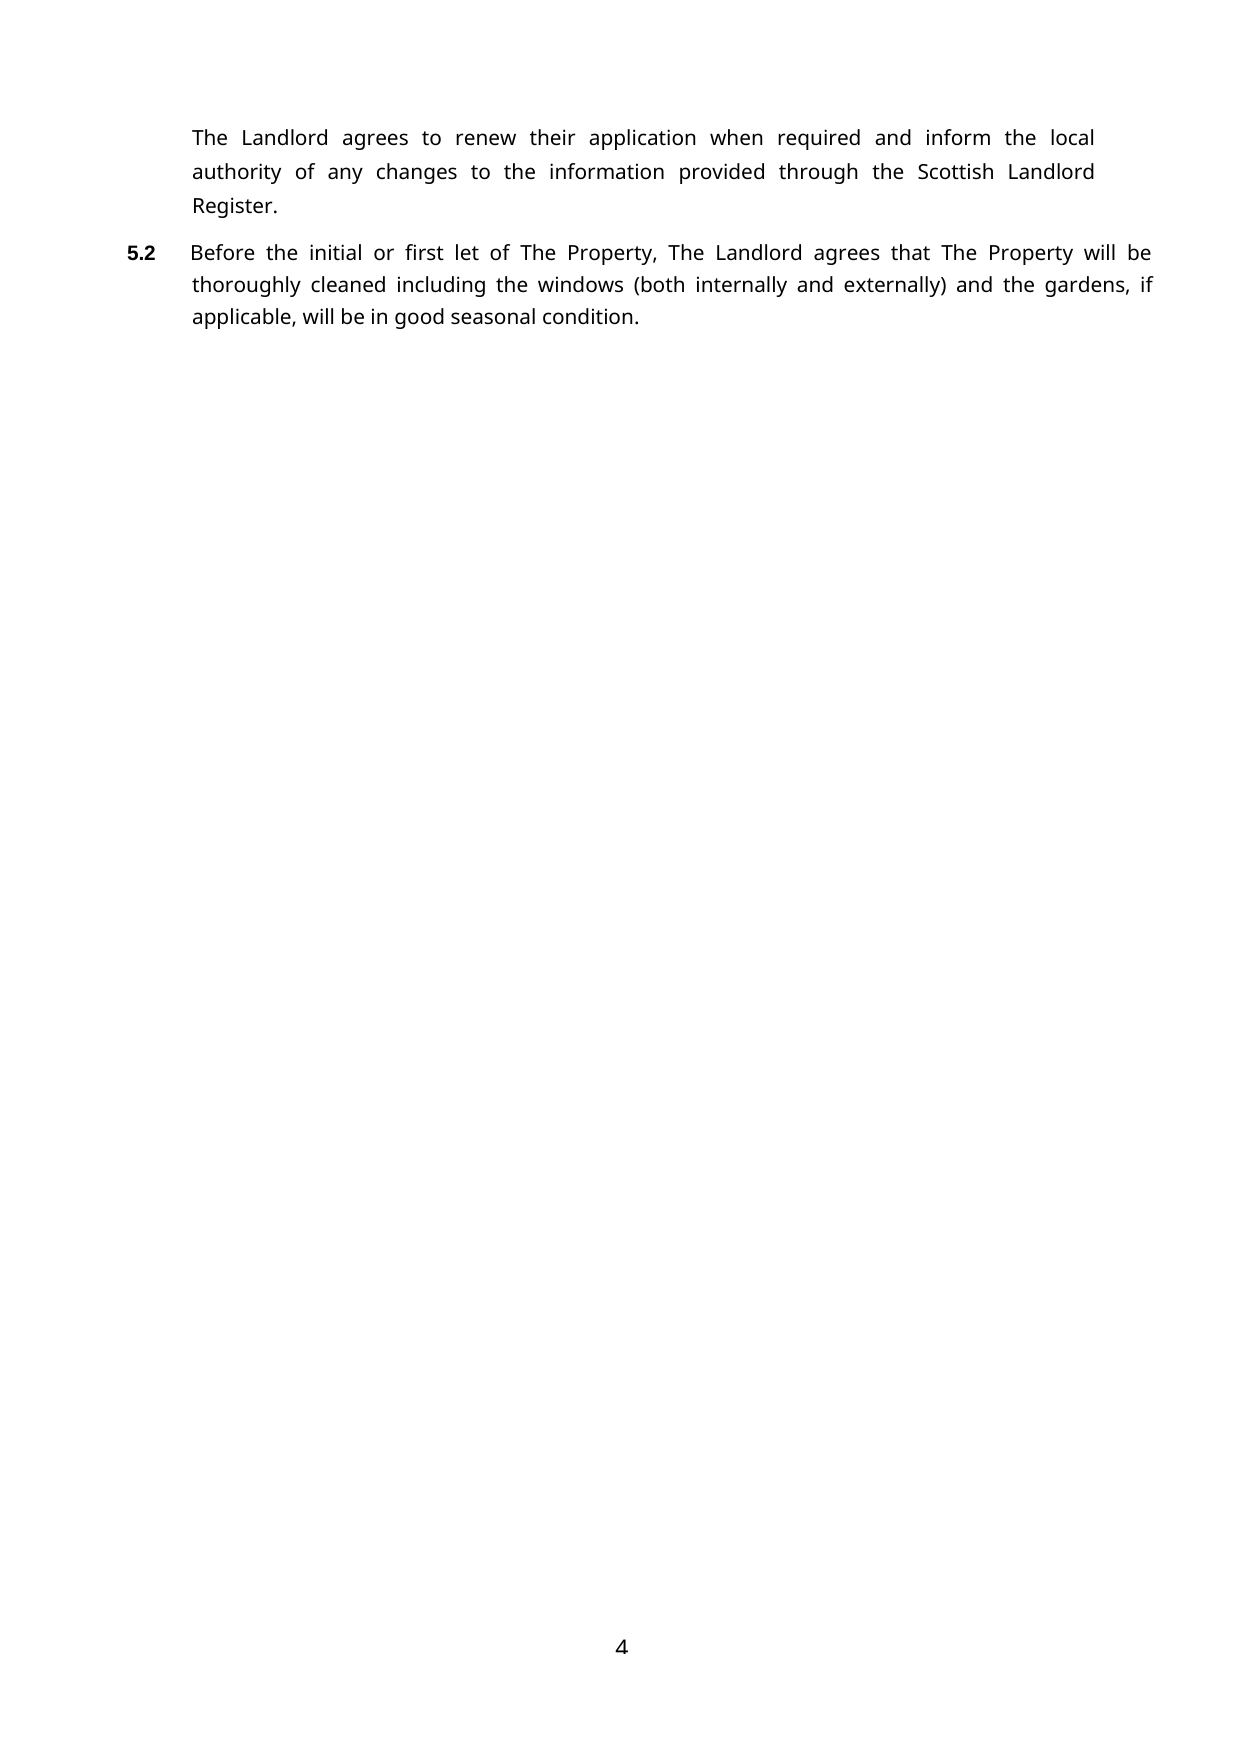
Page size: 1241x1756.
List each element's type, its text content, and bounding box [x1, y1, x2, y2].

text The Landlord agrees to renew their application when required and inform the local authority of any changes to the information provided through the Scottish Landlord Register. [192, 123, 1095, 220]
list Before the initial or first let of The Property, The Landlord agrees that The Property will be thoroughly cleaned including the windows (both internally and externally) and the gardens, if applicable, will be in good seasonal condition. [127, 238, 1153, 331]
